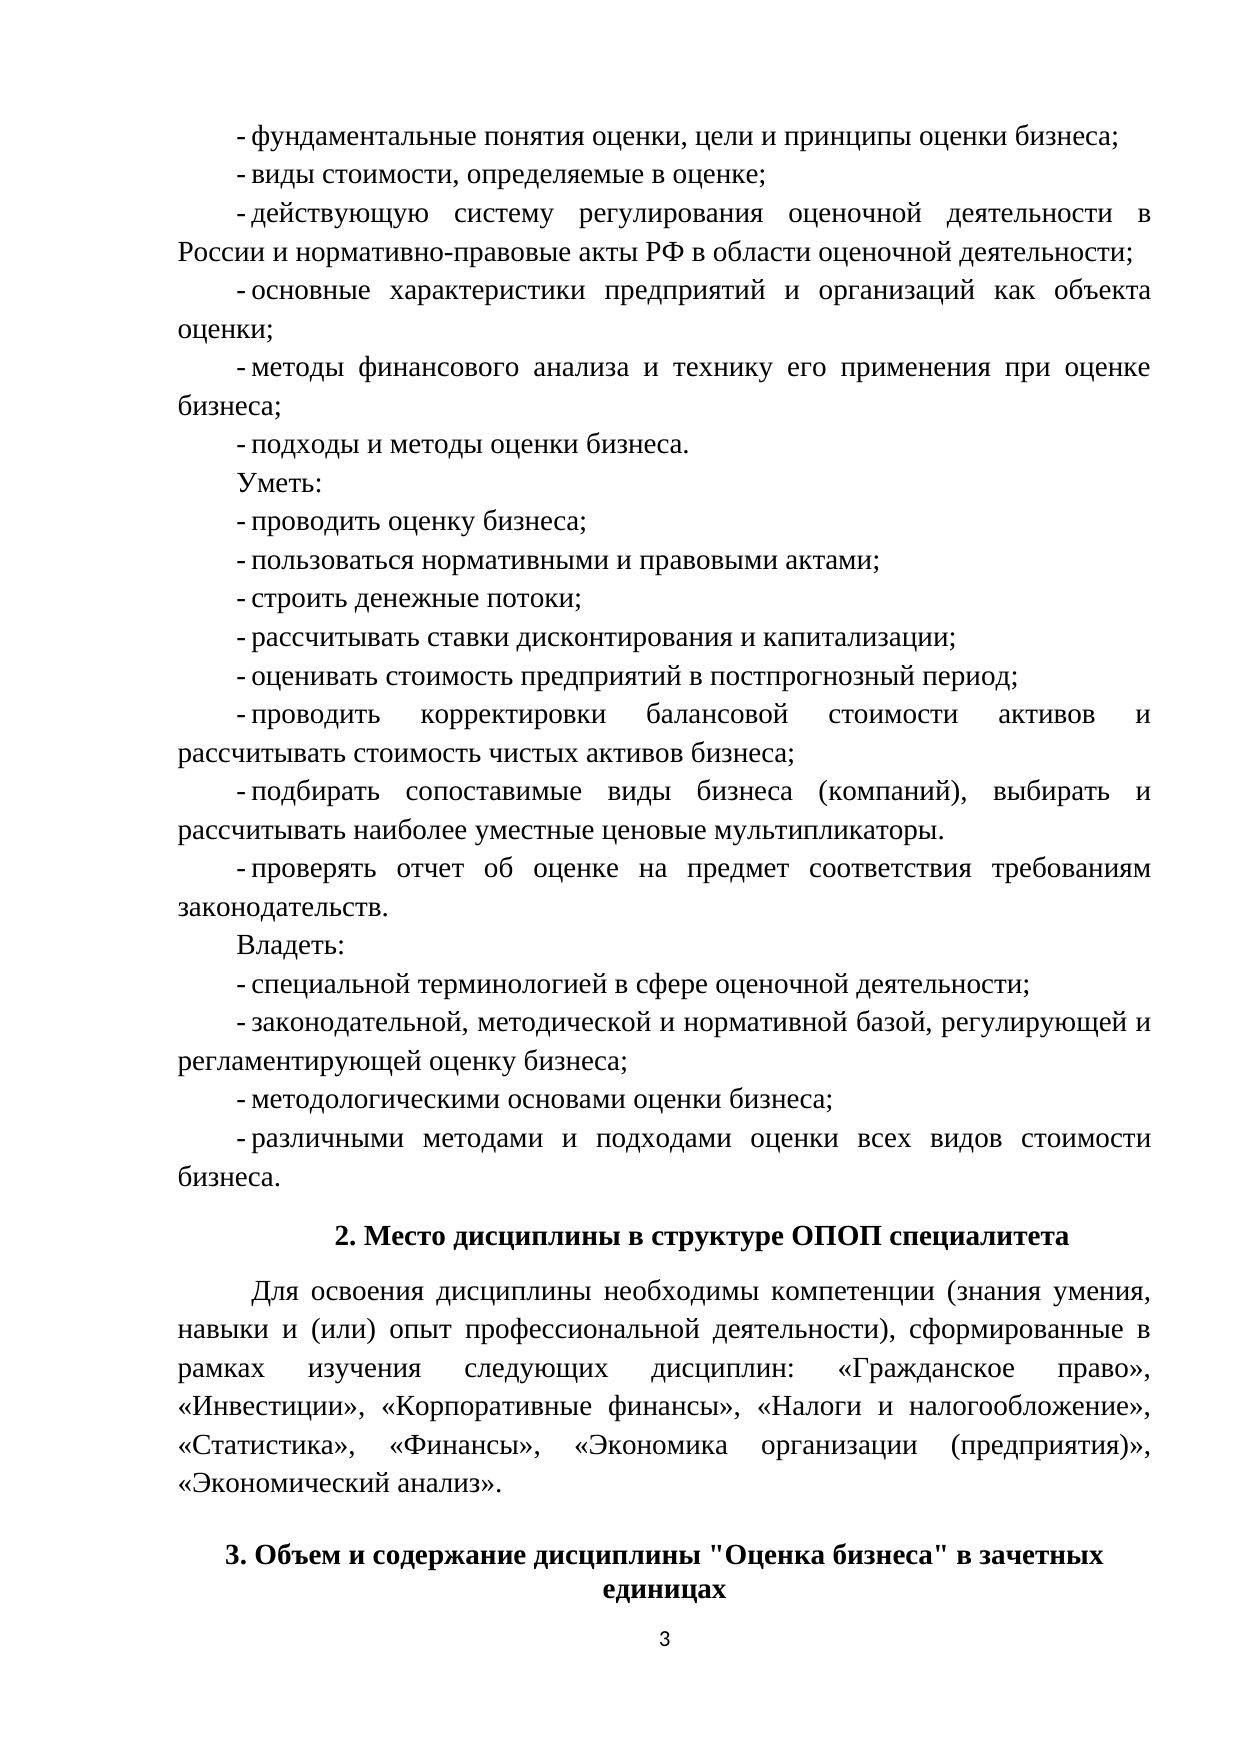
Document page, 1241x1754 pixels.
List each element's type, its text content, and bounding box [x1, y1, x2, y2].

text - проводить корректировки балансовой стоимости активов и рассчитывать стоимость чистых активов бизнеса; [177, 696, 1152, 768]
text - строить денежные потоки; [177, 581, 1152, 614]
text Уметь: [177, 465, 1152, 498]
list 2. Место дисциплины в структуре ОПОП специалитета [252, 1218, 1152, 1252]
text - методологическими основами оценки бизнеса; [177, 1082, 1152, 1115]
text - подбирать сопоставимые виды бизнеса (компаний), выбирать и рассчитывать наиболее уместные ценовые мультипликаторы. [177, 773, 1152, 845]
text - рассчитывать ставки дисконтирования и капитализации; [177, 619, 1152, 653]
text - различными методами и подходами оценки всех видов стоимости бизнеса. [177, 1120, 1152, 1192]
text - методы финансового анализа и технику его применения при оценке бизнеса; [177, 349, 1152, 421]
text - оценивать стоимость предприятий в постпрогнозный период; [177, 658, 1152, 691]
text - подходы и методы оценки бизнеса. [177, 426, 1152, 460]
text - действующую систему регулирования оценочной деятельности в России и нормативно-правовые акты РФ в области оценочной деятельности; [177, 195, 1152, 267]
text Для освоения дисциплины необходимы компетенции (знания умения, навыки и (или) опыт профессиональной деятельности), сформированные в рамках изучения следующих дисциплин: «Гражданское право», «Инвестиции», «Корпоративные финансы», «Налоги и налогообложение», «Статистика», «Финансы», «Экономика организации (предприятия)», «Экономический анализ». [177, 1273, 1152, 1499]
text - фундаментальные понятия оценки, цели и принципы оценки бизнеса; [177, 118, 1152, 152]
text - пользоваться нормативными и правовыми актами; [177, 542, 1152, 576]
text 3. Объем и содержание дисциплины "Оценка бизнеса" в зачетных единицах [177, 1537, 1152, 1604]
text - проверять отчет об оценке на предмет соответствия требованиям законодательств. [177, 850, 1152, 922]
text - специальной терминологией в сфере оценочной деятельности; [177, 966, 1152, 999]
text - виды стоимости, определяемые в оценке; [177, 157, 1152, 190]
text - законодательной, методической и нормативной базой, регулирующей и регламентирующей оценку бизнеса; [177, 1004, 1152, 1077]
text Владеть: [177, 927, 1152, 961]
text - проводить оценку бизнеса; [177, 503, 1152, 537]
text - основные характеристики предприятий и организаций как объекта оценки; [177, 272, 1152, 344]
